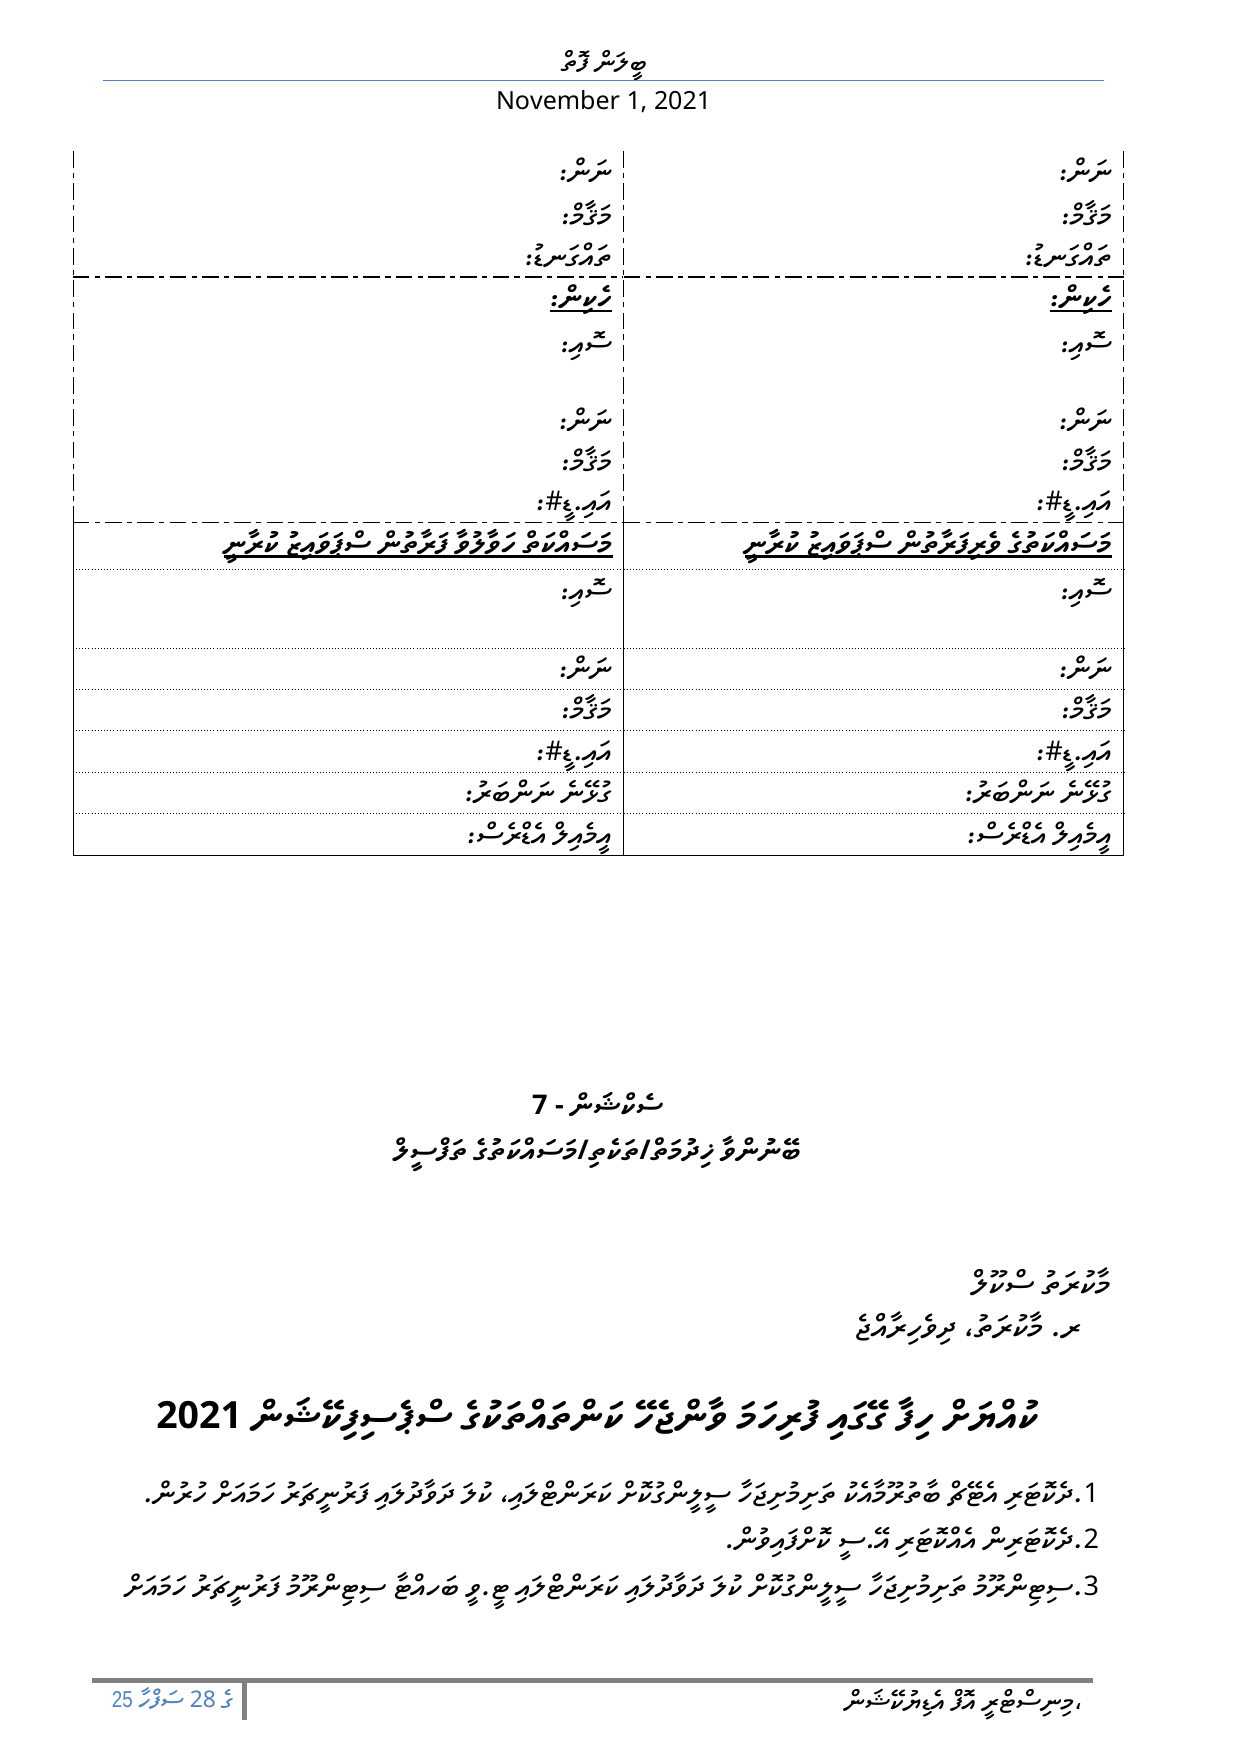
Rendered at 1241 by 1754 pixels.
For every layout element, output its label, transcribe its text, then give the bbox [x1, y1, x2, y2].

table_cell އައި.ޑީ#: [74, 730, 623, 772]
table_header ސެކްޝަން - 7 [73, 1086, 1122, 1131]
table_cell ސޮއި: [623, 324, 1123, 401]
table_cell މަޤާމް: [623, 196, 1123, 236]
table_cell މަސައްކަތުގެ ވެރިފަރާތުން ސްޕަވައިޒު ކުރާނީ [624, 522, 1123, 569]
table_cell ނަން: [623, 151, 1123, 196]
table_cell ތައްގަނޑު: [73, 236, 623, 276]
table_cell މަޤާމް: [73, 196, 623, 236]
table_cell ގުޅޭނެ ނަންބަރު: [74, 772, 623, 813]
table_cell މަޤާމް: [624, 689, 1123, 730]
table_cell ހެކިން: [73, 276, 623, 323]
table_cell ސޮއި: [73, 324, 623, 401]
table_cell ނަން: [73, 401, 623, 441]
table_cell އައި.ޑީ#: [623, 482, 1123, 522]
table_cell ސޮއި: [624, 569, 1123, 647]
table_cell އީމެއިލް އެޑްރެސް: [74, 813, 623, 855]
table_cell ތައްގަނޑު: [623, 236, 1123, 276]
table_cell ނަން: [73, 151, 623, 196]
table_cell ގުޅޭނެ ނަންބަރު: [624, 772, 1123, 813]
table_cell ހެކިން: [623, 276, 1123, 323]
table_cell މަޤާމް: [73, 441, 623, 482]
table_cell މަޤާމް: [623, 441, 1123, 482]
table_cell ނަން: [624, 648, 1123, 689]
table_cell އީމެއިލް އެޑްރެސް: [624, 813, 1123, 855]
table_cell އައި.ޑީ#: [73, 482, 623, 522]
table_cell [73, 1131, 1122, 1607]
table_cell އައި.ޑީ#: [624, 730, 1123, 772]
table_cell މަސައްކަތް ހަވާލުވާ ފަރާތުން ސްޕަވައިޒު ކުރާނީ [74, 522, 623, 569]
table_cell ނަން: [623, 401, 1123, 441]
table_cell ސޮއި: [74, 569, 623, 647]
table_cell މަޤާމް: [74, 689, 623, 730]
table_cell ނަން: [74, 648, 623, 689]
